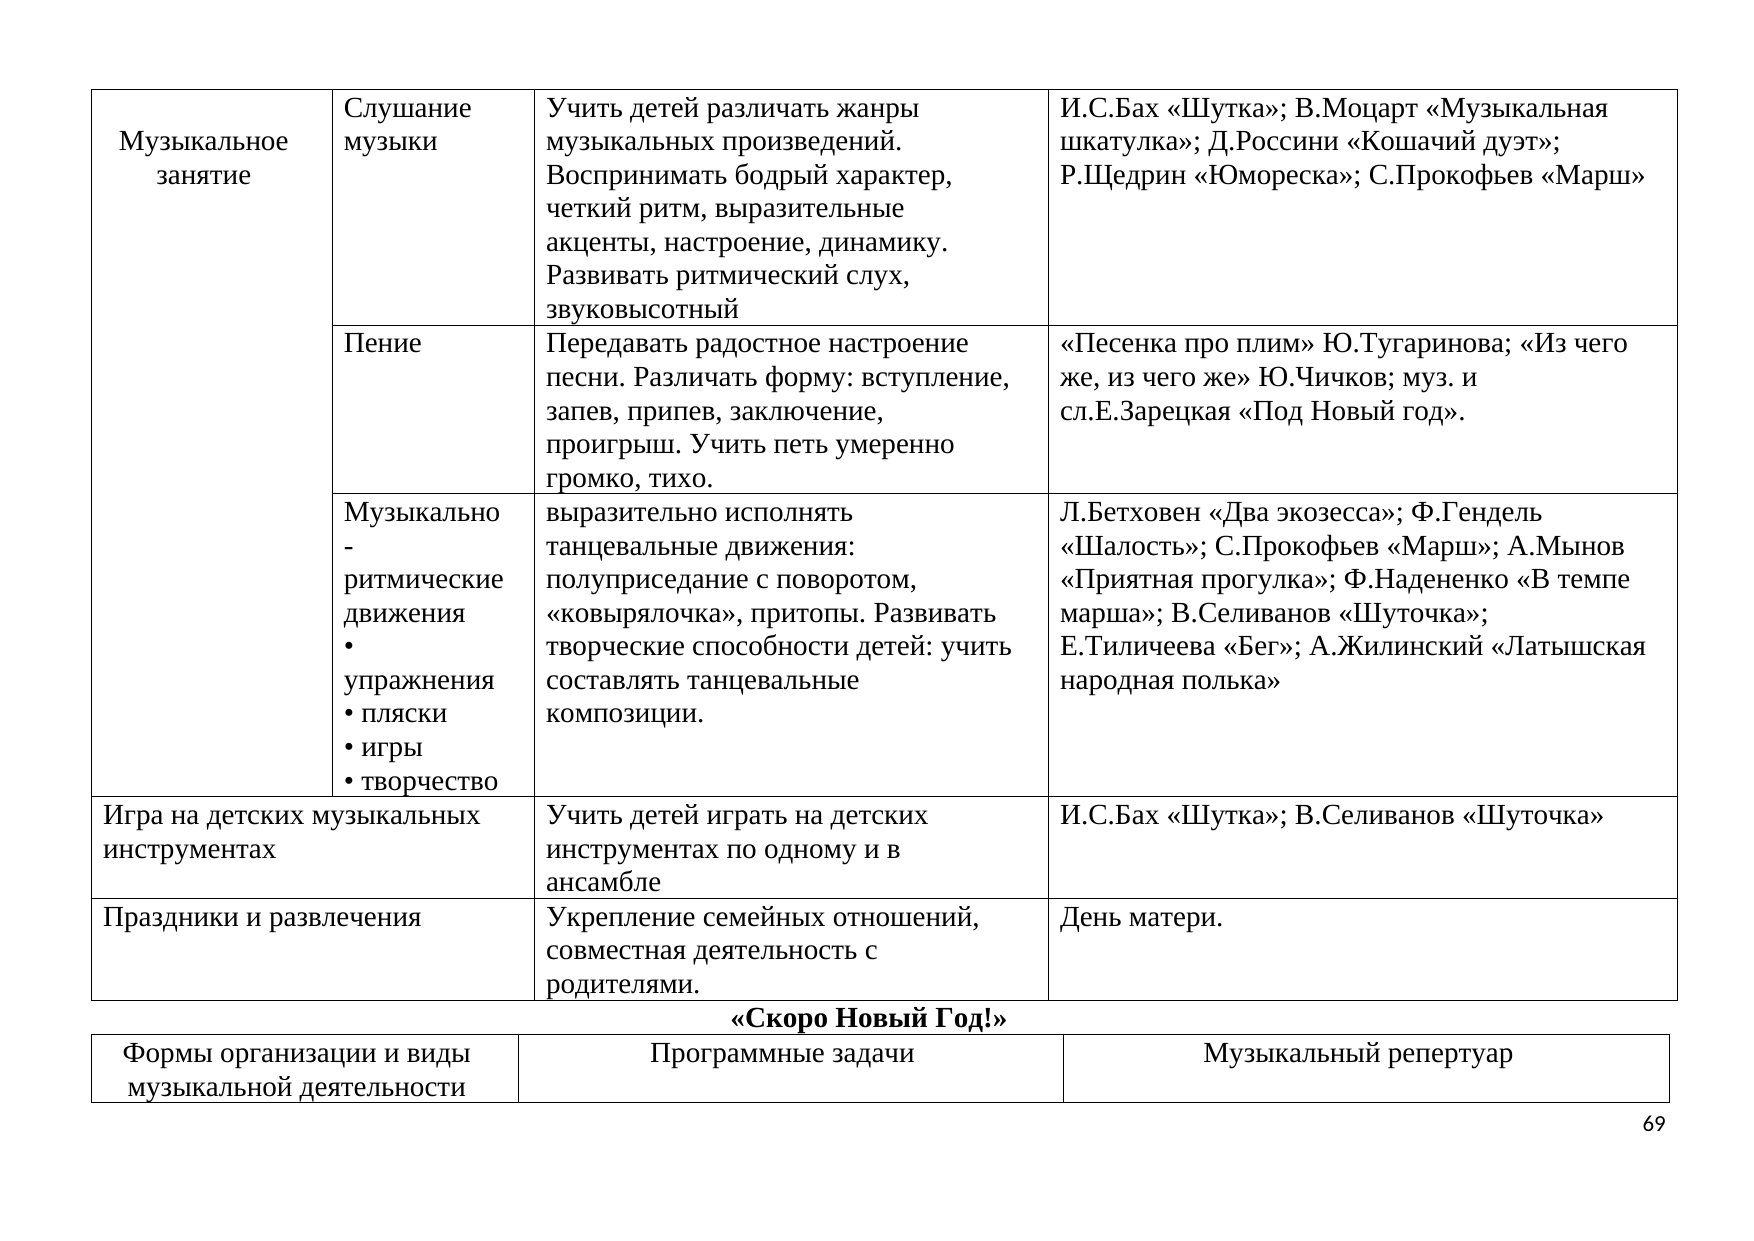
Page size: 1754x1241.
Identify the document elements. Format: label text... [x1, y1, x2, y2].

table_cell И.С.Бах «Шутка»; В.Селиванов «Шуточка» [1049, 797, 1677, 898]
table_cell День матери. [1049, 899, 1677, 999]
table_header Программные задачи [519, 1035, 1063, 1102]
table_cell Пение [333, 326, 534, 493]
table_cell «Песенка про плим» Ю.Тугаринова; «Из чего же, из чего же» Ю.Чичков; муз. и сл.Е.Зарецкая «Под Новый год». [1049, 326, 1677, 493]
table_cell Учить детей различать жанры музыкальных произведений. Воспринимать бодрый характер, четкий ритм, выразительные акценты, настроение, динамику. Развивать ритмический слух, звуковысотный [535, 90, 1048, 324]
table_cell Слушание музыки [333, 90, 534, 324]
table_cell Праздники и развлечения [92, 899, 534, 999]
table_cell Укрепление семейных отношений, совместная деятельность с родителями. [535, 899, 1048, 999]
table_cell Учить детей играть на детских инструментах по одному и в ансамбле [535, 797, 1048, 898]
table_cell Передавать радостное настроение песни. Различать форму: вступление, запев, припев, заключение, проигрыш. Учить петь умеренно громко, тихо. [535, 326, 1048, 493]
table_cell И.С.Бах «Шутка»; В.Моцарт «Музыкальная шкатулка»; Д.Россини «Кошачий дуэт»; Р.Щедрин «Юмореска»; С.Прокофьев «Марш» [1049, 90, 1677, 324]
table_cell Музыкальное занятие [92, 90, 332, 796]
text «Скоро Новый Год!» [89, 1001, 1649, 1034]
table_cell Л.Бетховен «Два экозесса»; Ф.Гендель «Шалость»; С.Прокофьев «Марш»; А.Мынов «Приятная прогулка»; Ф.Надененко «В темпе марша»; В.Селиванов «Шуточка»; Е.Тиличеева «Бег»; А.Жилинский «Латышская народная полька» [1049, 494, 1677, 796]
table_cell выразительно исполнять танцевальные движения: полуприседание с поворотом, «ковырялочка», притопы. Развивать творческие способности детей: учить составлять танцевальные композиции. [535, 494, 1048, 796]
table_header Музыкальный репертуар [1064, 1035, 1669, 1102]
table_cell Игра на детских музыкальных инструментах [92, 797, 534, 898]
table_cell Музыкально - ритмические движения • упражнения • пляски • игры • творчество [333, 494, 534, 796]
table_header Формы организации и виды музыкальной деятельности [92, 1035, 518, 1102]
